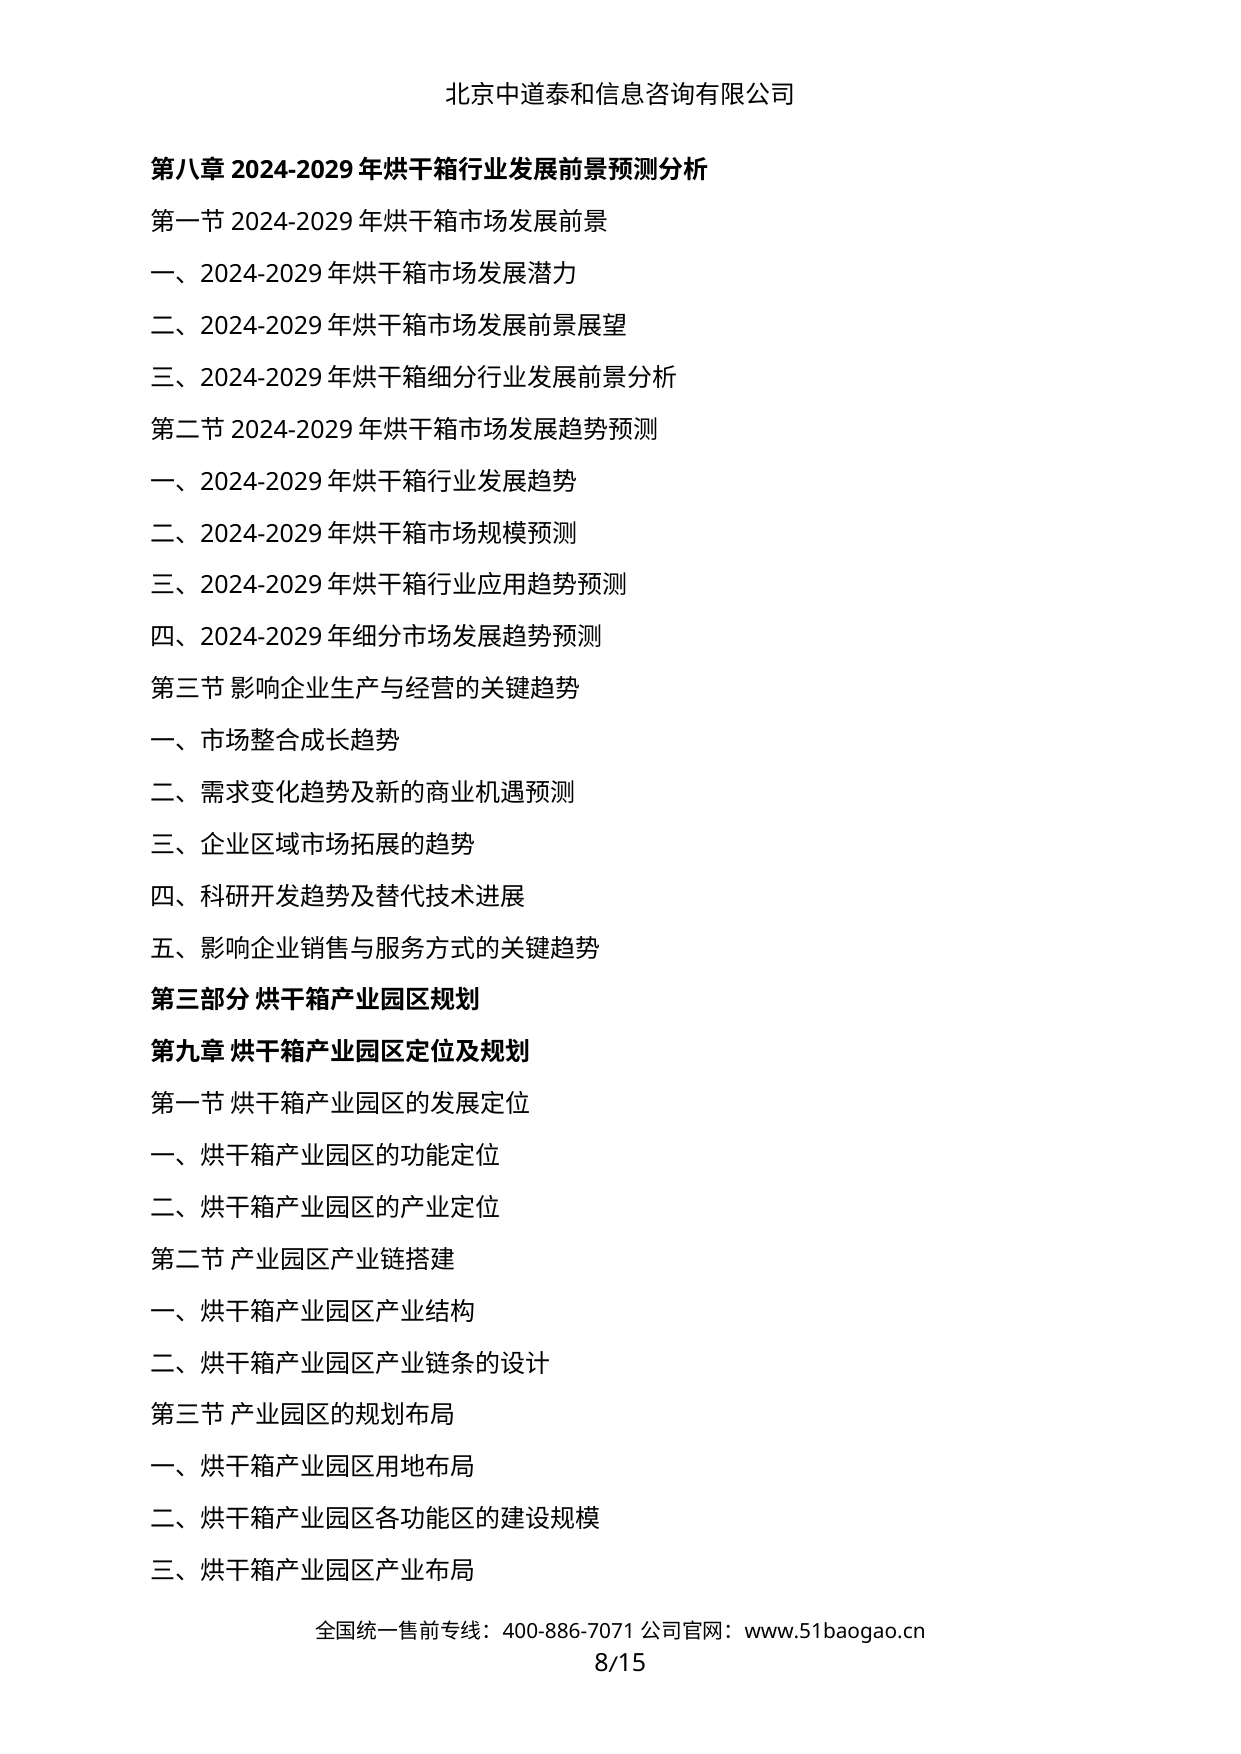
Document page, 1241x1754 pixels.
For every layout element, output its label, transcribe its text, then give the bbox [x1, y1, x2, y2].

text 第三节 产业园区的规划布局 [150, 1395, 1090, 1431]
text 三、烘干箱产业园区产业布局 [150, 1551, 1090, 1587]
text 二、烘干箱产业园区的产业定位 [150, 1187, 1090, 1224]
text 四、2024-2029年细分市场发展趋势预测 [150, 617, 1090, 653]
text 三、2024-2029年烘干箱细分行业发展前景分析 [150, 357, 1090, 394]
text 五、影响企业销售与服务方式的关键趋势 [150, 928, 1090, 964]
text 第八章 2024-2029年烘干箱行业发展前景预测分析 [150, 150, 1090, 186]
text 三、企业区域市场拓展的趋势 [150, 824, 1090, 861]
text 第二节 产业园区产业链搭建 [150, 1239, 1090, 1276]
text 四、科研开发趋势及替代技术进展 [150, 876, 1090, 912]
text 二、烘干箱产业园区产业链条的设计 [150, 1343, 1090, 1379]
text 第三部分 烘干箱产业园区规划 [150, 980, 1090, 1016]
text 一、2024-2029年烘干箱市场发展潜力 [150, 254, 1090, 290]
text 第二节 2024-2029年烘干箱市场发展趋势预测 [150, 409, 1090, 446]
text 一、烘干箱产业园区的功能定位 [150, 1136, 1090, 1172]
text 一、2024-2029年烘干箱行业发展趋势 [150, 461, 1090, 497]
text 二、2024-2029年烘干箱市场发展前景展望 [150, 306, 1090, 342]
text 一、烘干箱产业园区产业结构 [150, 1291, 1090, 1327]
text 二、烘干箱产业园区各功能区的建设规模 [150, 1499, 1090, 1535]
text 第一节 2024-2029年烘干箱市场发展前景 [150, 202, 1090, 238]
text 二、需求变化趋势及新的商业机遇预测 [150, 772, 1090, 809]
text 二、2024-2029年烘干箱市场规模预测 [150, 513, 1090, 549]
text 第一节 烘干箱产业园区的发展定位 [150, 1084, 1090, 1120]
text 一、市场整合成长趋势 [150, 721, 1090, 757]
text 第九章 烘干箱产业园区定位及规划 [150, 1032, 1090, 1068]
text 三、2024-2029年烘干箱行业应用趋势预测 [150, 565, 1090, 601]
text 一、烘干箱产业园区用地布局 [150, 1447, 1090, 1483]
text 第三节 影响企业生产与经营的关键趋势 [150, 669, 1090, 705]
